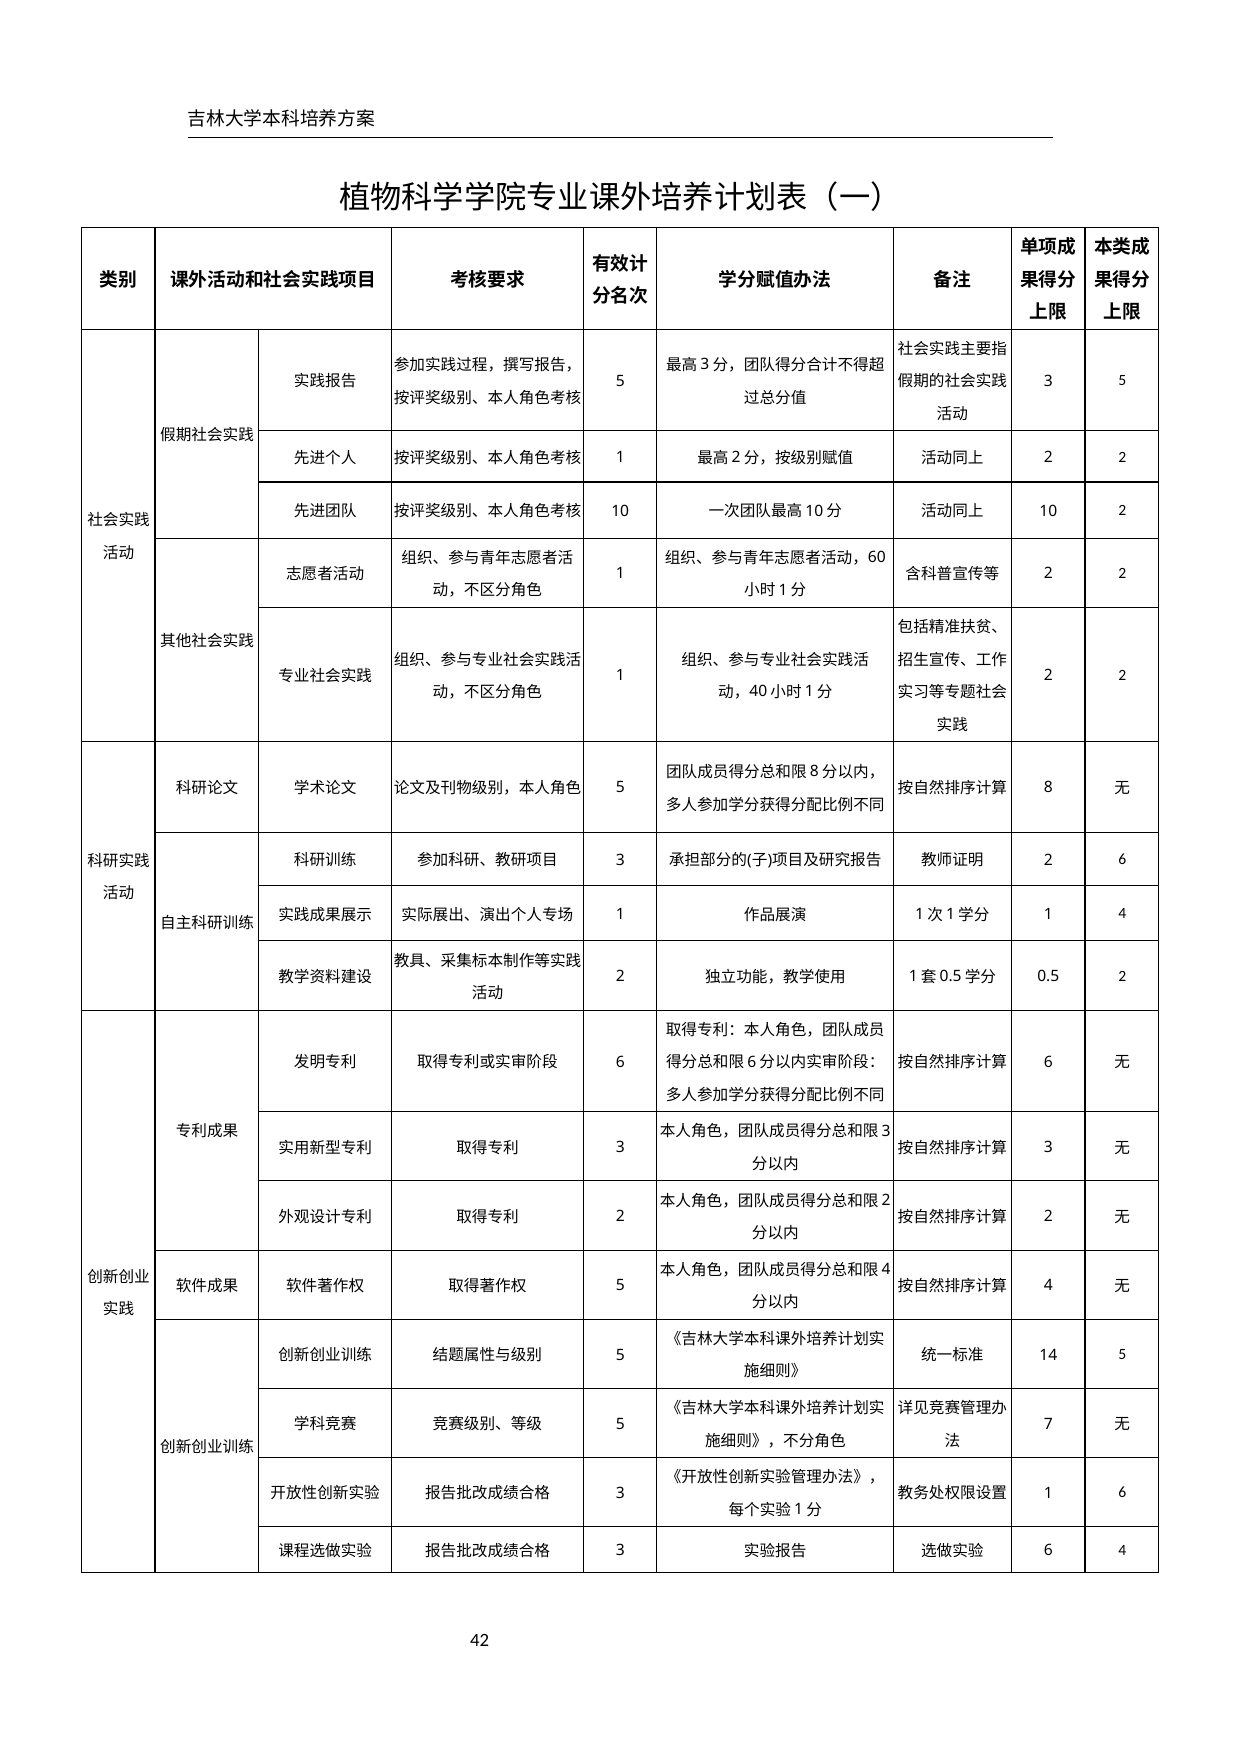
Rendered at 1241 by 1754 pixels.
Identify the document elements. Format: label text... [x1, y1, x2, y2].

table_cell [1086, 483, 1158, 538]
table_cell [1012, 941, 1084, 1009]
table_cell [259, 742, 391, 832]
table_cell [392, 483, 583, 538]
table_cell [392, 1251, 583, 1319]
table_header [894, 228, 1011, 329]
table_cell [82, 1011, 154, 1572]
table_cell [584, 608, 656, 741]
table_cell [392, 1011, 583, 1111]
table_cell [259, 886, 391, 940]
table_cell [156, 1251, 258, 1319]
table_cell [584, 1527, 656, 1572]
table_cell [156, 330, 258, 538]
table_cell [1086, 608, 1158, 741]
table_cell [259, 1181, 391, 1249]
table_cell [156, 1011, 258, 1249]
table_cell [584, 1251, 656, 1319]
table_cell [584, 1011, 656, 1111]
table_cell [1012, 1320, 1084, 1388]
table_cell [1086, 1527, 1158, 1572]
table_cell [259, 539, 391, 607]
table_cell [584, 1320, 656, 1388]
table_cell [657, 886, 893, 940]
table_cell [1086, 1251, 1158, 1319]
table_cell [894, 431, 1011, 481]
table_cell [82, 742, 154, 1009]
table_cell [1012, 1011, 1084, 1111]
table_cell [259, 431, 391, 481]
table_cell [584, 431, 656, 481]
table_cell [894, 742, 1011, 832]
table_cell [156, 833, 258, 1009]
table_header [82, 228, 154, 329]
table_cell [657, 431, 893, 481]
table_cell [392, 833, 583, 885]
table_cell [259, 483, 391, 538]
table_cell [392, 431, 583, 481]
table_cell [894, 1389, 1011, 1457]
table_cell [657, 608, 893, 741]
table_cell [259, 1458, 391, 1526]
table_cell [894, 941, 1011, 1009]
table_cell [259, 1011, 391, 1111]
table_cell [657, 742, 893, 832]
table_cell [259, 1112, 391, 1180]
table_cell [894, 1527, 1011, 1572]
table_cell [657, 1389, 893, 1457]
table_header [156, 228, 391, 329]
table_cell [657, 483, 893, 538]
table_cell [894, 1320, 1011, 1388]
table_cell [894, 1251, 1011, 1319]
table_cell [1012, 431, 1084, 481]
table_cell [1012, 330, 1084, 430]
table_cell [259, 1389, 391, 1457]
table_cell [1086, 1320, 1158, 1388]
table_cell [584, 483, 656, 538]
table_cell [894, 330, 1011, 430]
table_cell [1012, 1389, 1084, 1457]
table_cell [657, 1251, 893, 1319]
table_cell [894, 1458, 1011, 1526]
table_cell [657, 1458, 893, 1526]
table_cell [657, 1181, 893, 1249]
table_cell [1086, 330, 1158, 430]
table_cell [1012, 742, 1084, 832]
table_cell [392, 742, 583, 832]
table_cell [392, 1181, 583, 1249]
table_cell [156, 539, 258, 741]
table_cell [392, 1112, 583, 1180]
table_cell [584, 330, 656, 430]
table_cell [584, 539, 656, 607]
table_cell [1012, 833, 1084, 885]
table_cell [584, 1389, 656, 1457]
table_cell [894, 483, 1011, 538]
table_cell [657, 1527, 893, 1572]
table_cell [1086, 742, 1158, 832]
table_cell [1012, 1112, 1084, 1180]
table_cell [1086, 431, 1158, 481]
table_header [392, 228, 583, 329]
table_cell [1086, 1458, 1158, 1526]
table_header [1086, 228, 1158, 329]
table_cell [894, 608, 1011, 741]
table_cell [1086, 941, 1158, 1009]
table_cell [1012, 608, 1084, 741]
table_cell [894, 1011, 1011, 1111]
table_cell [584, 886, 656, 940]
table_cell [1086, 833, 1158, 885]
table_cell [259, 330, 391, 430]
text 植物科学学院专业课外培养计划表（一） [187, 162, 1053, 227]
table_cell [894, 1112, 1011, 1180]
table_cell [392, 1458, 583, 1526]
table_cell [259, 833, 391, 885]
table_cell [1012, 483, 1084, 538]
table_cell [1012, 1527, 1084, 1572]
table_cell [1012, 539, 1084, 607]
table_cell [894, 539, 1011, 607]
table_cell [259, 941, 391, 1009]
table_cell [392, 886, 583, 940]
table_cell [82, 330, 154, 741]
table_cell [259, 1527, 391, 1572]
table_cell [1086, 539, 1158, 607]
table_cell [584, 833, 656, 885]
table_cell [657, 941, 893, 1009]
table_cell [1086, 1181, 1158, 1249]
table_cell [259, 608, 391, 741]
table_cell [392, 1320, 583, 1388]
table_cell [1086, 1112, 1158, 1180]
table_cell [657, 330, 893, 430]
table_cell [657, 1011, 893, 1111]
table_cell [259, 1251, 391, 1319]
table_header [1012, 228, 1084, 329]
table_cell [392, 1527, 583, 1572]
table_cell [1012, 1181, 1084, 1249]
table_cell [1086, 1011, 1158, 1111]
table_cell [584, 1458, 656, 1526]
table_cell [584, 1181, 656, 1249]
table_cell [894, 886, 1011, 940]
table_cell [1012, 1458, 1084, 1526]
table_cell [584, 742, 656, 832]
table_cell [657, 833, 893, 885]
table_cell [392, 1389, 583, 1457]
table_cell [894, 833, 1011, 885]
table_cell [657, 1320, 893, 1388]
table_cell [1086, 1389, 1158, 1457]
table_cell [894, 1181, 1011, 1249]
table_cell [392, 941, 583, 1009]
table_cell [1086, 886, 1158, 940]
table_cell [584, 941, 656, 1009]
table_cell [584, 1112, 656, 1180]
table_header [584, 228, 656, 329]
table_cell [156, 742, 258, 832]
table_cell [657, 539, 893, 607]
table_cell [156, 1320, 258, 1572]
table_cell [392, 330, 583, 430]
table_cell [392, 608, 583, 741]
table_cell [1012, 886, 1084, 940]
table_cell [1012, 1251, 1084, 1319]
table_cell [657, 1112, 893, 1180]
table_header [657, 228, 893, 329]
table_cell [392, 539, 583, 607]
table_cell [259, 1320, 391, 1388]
